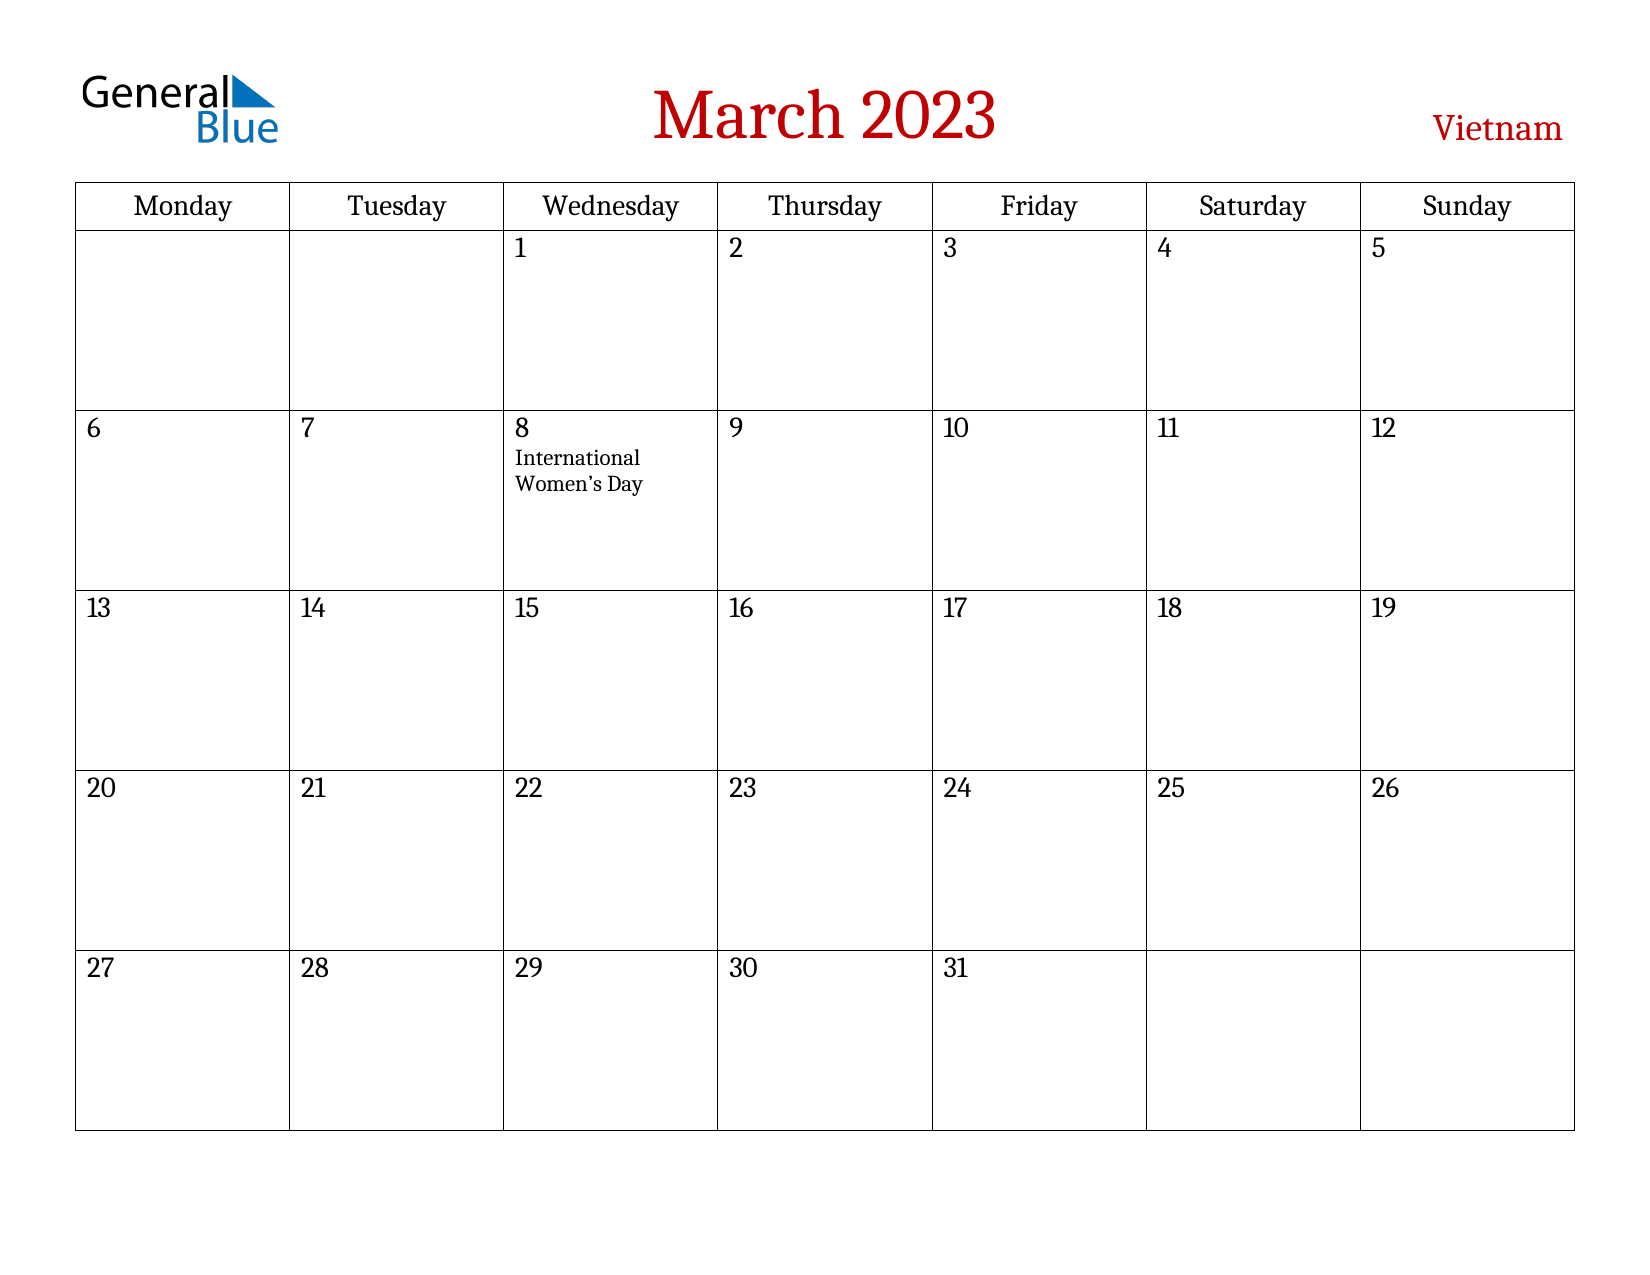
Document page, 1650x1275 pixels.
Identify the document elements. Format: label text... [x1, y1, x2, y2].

table_cell [1147, 625, 1360, 770]
table_cell 18 [1147, 591, 1360, 625]
table_cell [504, 805, 717, 950]
table_cell [933, 445, 1146, 590]
table_header March 2023 [504, 75, 1146, 182]
picture [82, 75, 278, 143]
table_cell [290, 805, 503, 950]
table_cell Sunday [1361, 183, 1574, 230]
table_cell [1147, 265, 1360, 410]
table_cell 4 [1147, 231, 1360, 264]
table_cell [1147, 805, 1360, 950]
table_cell [1147, 951, 1360, 985]
table_cell [1147, 985, 1360, 1130]
table_cell [76, 805, 289, 950]
table_cell [1361, 951, 1574, 985]
table_cell [718, 805, 932, 950]
table_cell 10 [933, 411, 1146, 444]
table_cell [718, 445, 932, 590]
table_cell 21 [290, 771, 503, 805]
table_cell [1361, 625, 1574, 770]
table_cell 31 [933, 951, 1146, 985]
table_cell [290, 445, 503, 590]
table_cell [1361, 265, 1574, 410]
table_cell [76, 625, 289, 770]
table_cell 12 [1361, 411, 1574, 444]
table_cell [290, 231, 503, 264]
table_cell [504, 265, 717, 410]
table_cell 22 [504, 771, 717, 805]
table_cell [933, 625, 1146, 770]
table_cell Thursday [718, 183, 932, 230]
table_cell 16 [718, 591, 932, 625]
table_cell 9 [718, 411, 932, 444]
table_cell [933, 985, 1146, 1130]
table_cell 29 [504, 951, 717, 985]
table_cell 11 [1147, 411, 1360, 444]
table_cell 19 [1361, 591, 1574, 625]
table_cell [1361, 985, 1574, 1130]
table_cell 2 [718, 231, 932, 264]
table_cell Tuesday [290, 183, 503, 230]
table_cell 30 [718, 951, 932, 985]
table_cell [290, 265, 503, 410]
table_cell Monday [76, 183, 289, 230]
table_cell 26 [1361, 771, 1574, 805]
table_cell [76, 265, 289, 410]
table_cell 27 [76, 951, 289, 985]
table_header [76, 75, 503, 182]
table_cell 24 [933, 771, 1146, 805]
table_cell Wednesday [504, 183, 717, 230]
table_cell Friday [933, 183, 1146, 230]
table_cell 1 [504, 231, 717, 264]
table_cell [290, 625, 503, 770]
table_cell 7 [290, 411, 503, 444]
table_cell [1361, 805, 1574, 950]
table_cell 5 [1361, 231, 1574, 264]
table_cell [718, 985, 932, 1130]
table_cell 6 [76, 411, 289, 444]
table_cell [718, 625, 932, 770]
table_cell [933, 805, 1146, 950]
table_cell [933, 265, 1146, 410]
table_cell [1361, 445, 1574, 590]
table_header Vietnam [1146, 75, 1574, 182]
table_cell Saturday [1147, 183, 1360, 230]
table_cell [1147, 445, 1360, 590]
table_cell [504, 985, 717, 1130]
table_cell 17 [933, 591, 1146, 625]
table_cell [76, 231, 289, 264]
table_cell [718, 265, 932, 410]
table_cell [76, 985, 289, 1130]
table_cell [76, 445, 289, 590]
table_cell [504, 625, 717, 770]
table_cell 15 [504, 591, 717, 625]
table_cell 23 [718, 771, 932, 805]
table_cell 3 [933, 231, 1146, 264]
table_cell 13 [76, 591, 289, 625]
table_cell 8 [504, 411, 717, 444]
table_cell 14 [290, 591, 503, 625]
table_cell 25 [1147, 771, 1360, 805]
table_cell 20 [76, 771, 289, 805]
table_cell International Women’s Day [504, 445, 717, 590]
table_cell [290, 985, 503, 1130]
table_cell 28 [290, 951, 503, 985]
